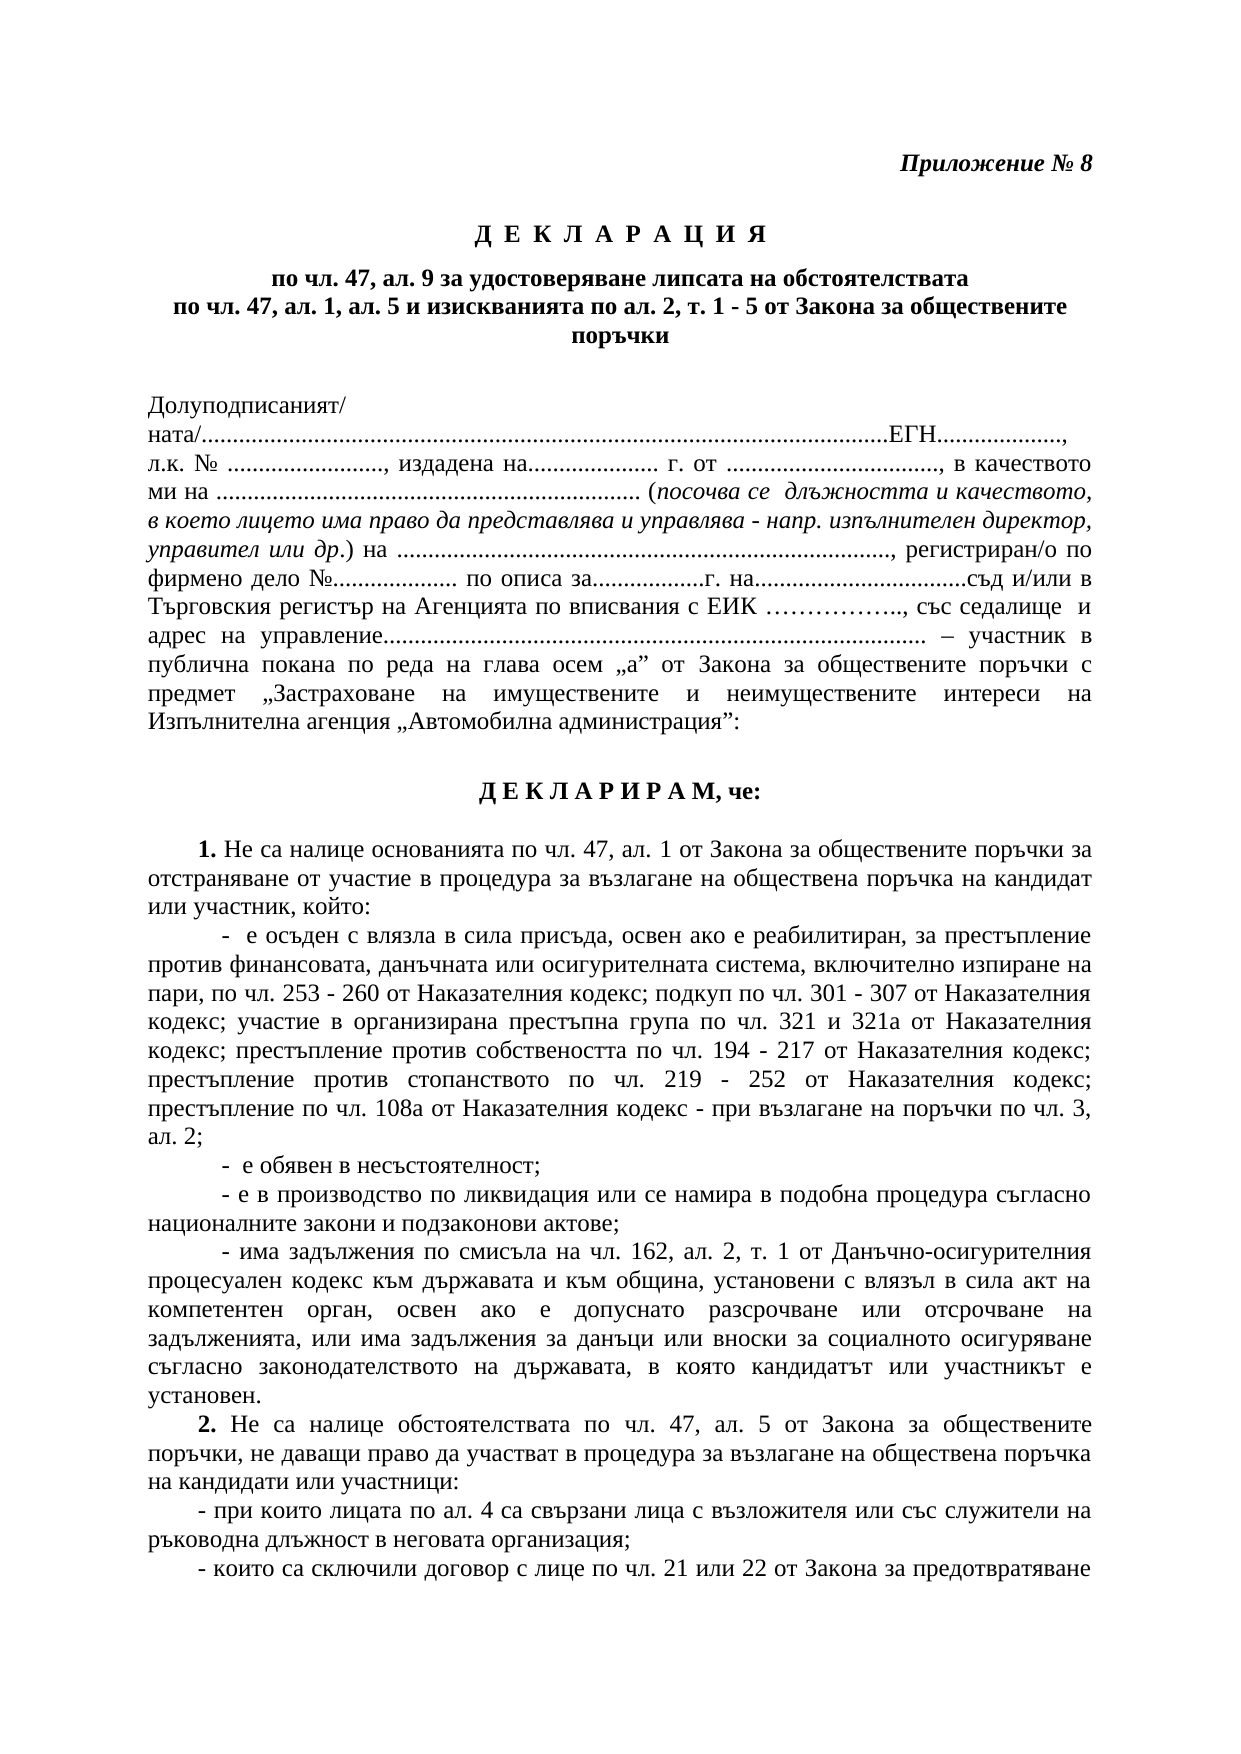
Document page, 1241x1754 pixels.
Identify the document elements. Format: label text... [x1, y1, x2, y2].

text 2. Не са налице обстоятелствата по чл. 47, ал. 5 от Закона за обществените поръчки, не даващи право да участват в процедура за възлагане на обществена поръчка на кандидати или участници: [148, 1409, 1093, 1495]
text - е в производство по ликвидация или се намира в подобна процедура съгласно националните закони и подзаконови актове; [148, 1179, 1093, 1236]
text - е обявен в несъстоятелност; [148, 1150, 1093, 1179]
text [148, 1553, 1093, 1581]
text 1. Не са налице основанията по чл. 47, ал. 1 от Закона за обществените поръчки за отстраняване от участие в процедура за възлагане на обществена поръчка на кандидат или участник, който: [148, 834, 1093, 920]
text по чл. 47, ал. 9 за удостоверяване липсата на обстоятелствата [148, 263, 1093, 291]
text - при които лицата по ал. 4 са свързани лица с възложителя или със служители на ръководна длъжност в неговата организация; [148, 1495, 1093, 1553]
text по чл. 47, ал. 1, ал. 5 и изискванията по ал. 2, т. 1 - 5 от Закона за обществените поръчки [148, 291, 1093, 349]
text Д Е К Л А Р А Ц И Я [148, 219, 1093, 248]
text Д Е К Л А Р И Р А М, че: [148, 776, 1093, 805]
text Долуподписаният/ната/..............................................................................................................ЕГН...................., л.к. № ........................., издадена на..................... г. от .................................., в качеството ми на .................................................................... (посочва се длъжността и качеството, в което лицето има право да представлява и управлява - напр. изпълнителен директор, управител или др.) на ..............................................................................., регистриран/о по фирмено дело №.................... по описа за..................г. на..................................съд и/или в Търговския регистър на Агенцията по вписвания с ЕИК …………….., със седалище и адрес на управление....................................................................................... – участник в публична покана по реда на глава осем „а” от Закона за обществените поръчки с предмет „Застраховане на имуществените и неимуществените интереси на Изпълнителна агенция „Автомобилна администрация”: [148, 390, 1093, 735]
text Приложение № 8 [148, 148, 1093, 176]
text - е осъден с влязла в сила присъда, освен ако е реабилитиран, за престъпление против финансовата, данъчната или осигурителната система, включително изпиране на пари, по чл. 253 - 260 от Наказателния кодекс; подкуп по чл. 301 - 307 от Наказателния кодекс; участие в организирана престъпна група по чл. 321 и 321а от Наказателния кодекс; престъпление против собствеността по чл. 194 - 217 от Наказателния кодекс; престъпление против стопанството по чл. 219 - 252 от Наказателния кодекс; престъпление по чл. 108а от Наказателния кодекс - при възлагане на поръчки по чл. 3, ал. 2; [148, 920, 1093, 1150]
text - има задължения по смисъла на чл. 162, ал. 2, т. 1 от Данъчно-осигурителния процесуален кодекс към държавата и към община, установени с влязъл в сила акт на компетентен орган, освен ако е допуснато разсрочване или отсрочване на задълженията, или има задължения за данъци или вноски за социалното осигуряване съгласно законодателството на държавата, в която кандидатът или участникът е установен. [148, 1236, 1093, 1409]
